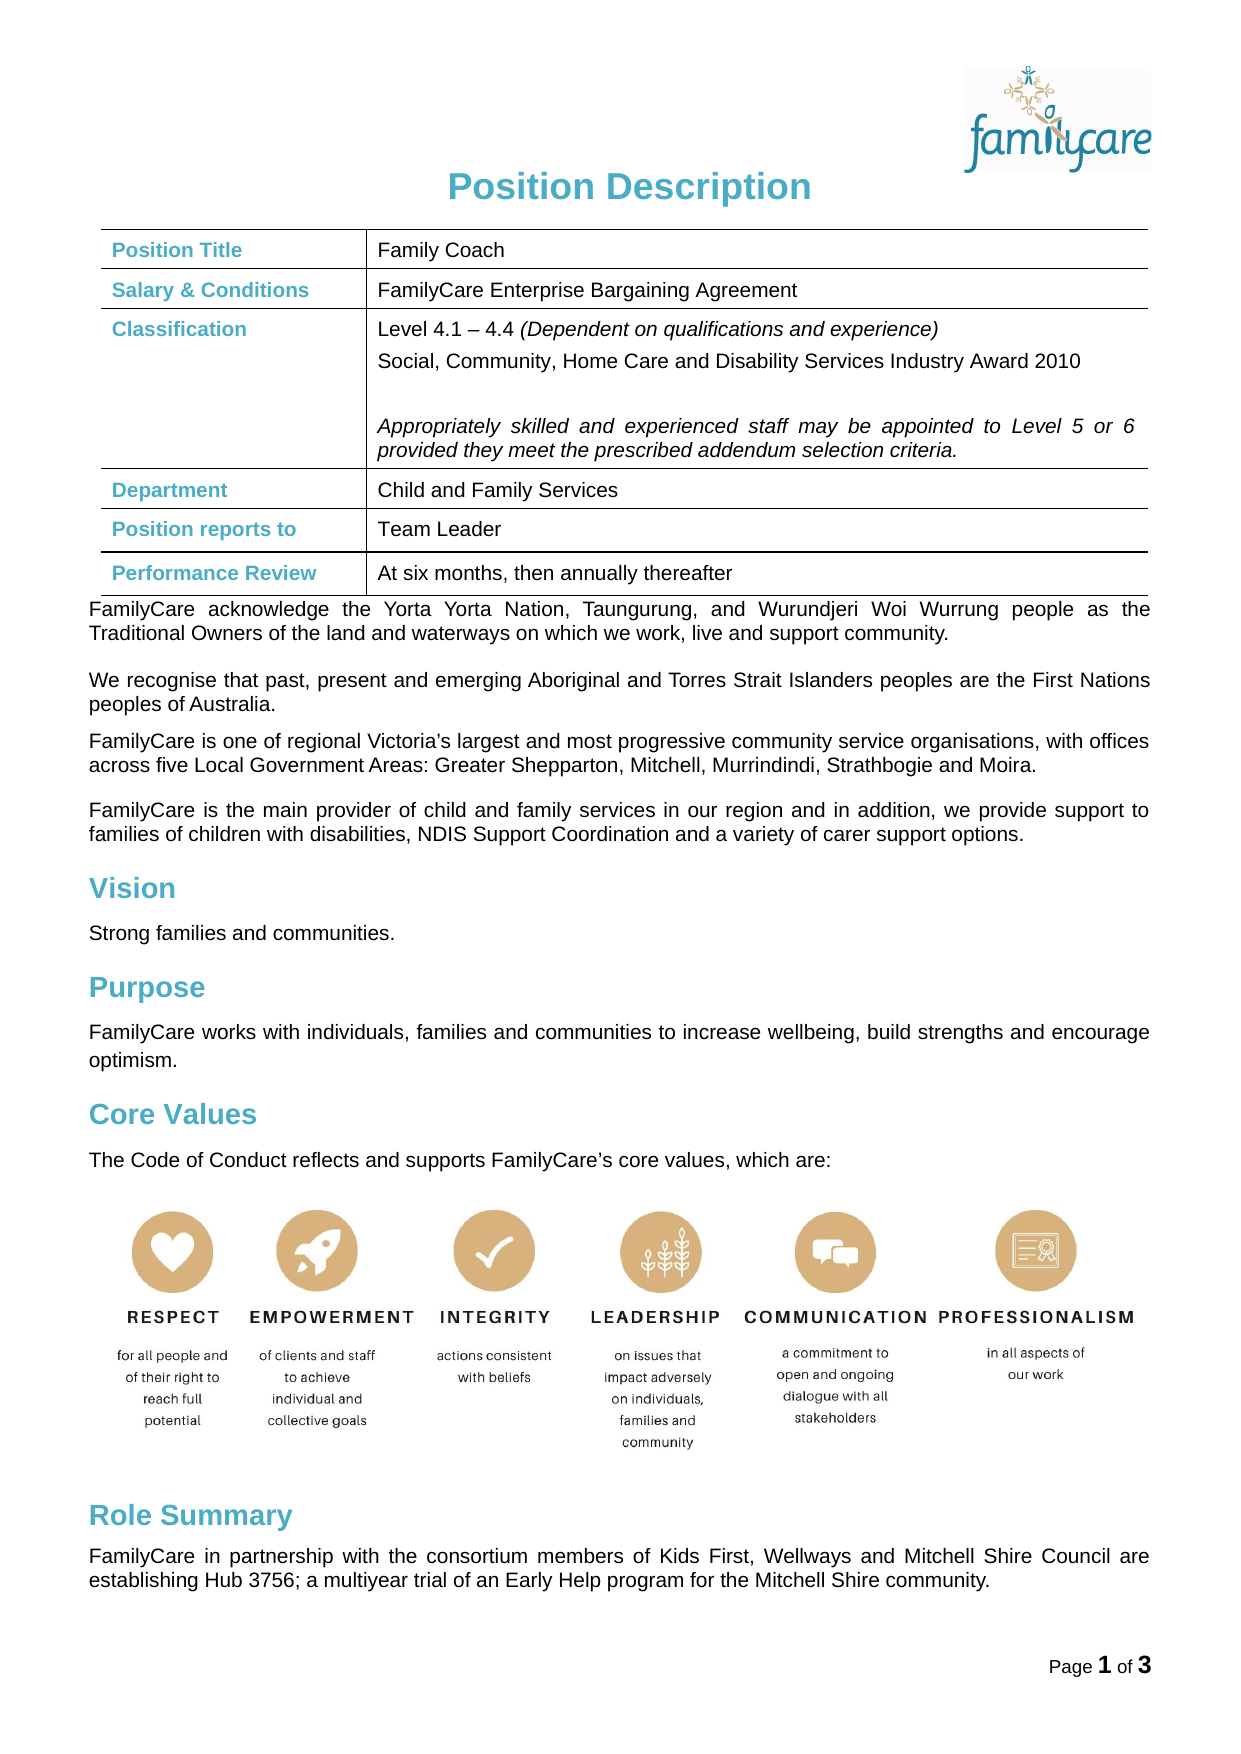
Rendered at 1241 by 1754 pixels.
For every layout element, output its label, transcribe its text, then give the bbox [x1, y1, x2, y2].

text FamilyCare is the main provider of child and family services in our region and in addition, we provide support to families of children with disabilities, NDIS Support Coordination and a variety of carer support options. [89, 798, 1152, 846]
text FamilyCare works with individuals, families and communities to increase wellbeing, build strengths and encourage optimism. [89, 1016, 1152, 1072]
subtitle Core Values [89, 1097, 1152, 1131]
table_cell Classification [101, 309, 366, 468]
subtitle Vision [89, 871, 1152, 904]
table_cell Salary & Conditions [101, 269, 366, 308]
table_header Family Coach [367, 230, 1148, 268]
text FamilyCare in partnership with the consortium members of Kids First, Wellways and Mitchell Shire Council are establishing Hub 3756; a multiyear trial of an Early Help program for the Mitchell Shire community. [89, 1544, 1152, 1592]
table_cell Child and Family Services [367, 469, 1148, 508]
table_cell Department [101, 469, 366, 508]
subtitle Position Description [239, 162, 1152, 208]
table_cell FamilyCare Enterprise Bargaining Agreement [367, 269, 1148, 308]
picture [88, 1183, 1152, 1473]
text FamilyCare acknowledge the Yorta Yorta Nation, Taungurung, and Wurundjeri Woi Wurrung people as the Traditional Owners of the land and waterways on which we work, live and support community. [89, 596, 1152, 644]
text Strong families and communities. [89, 917, 1152, 945]
subtitle Purpose [89, 970, 1152, 1003]
table_cell Team Leader [367, 509, 1148, 551]
table_cell Level 4.1 – 4.4 (Dependent on qualifications and experience) Social, Community, Home Care and Disability Services Industry Award 2010 Appropriately skilled and experienced staff may be appointed to Level 5 or 6 provided they meet the prescribed addendum selection criteria. [367, 309, 1148, 468]
text We recognise that past, present and emerging Aboriginal and Torres Strait Islanders peoples are the First Nations peoples of Australia. [89, 668, 1152, 716]
table_cell Performance Review [101, 553, 366, 595]
table_header Position Title [101, 230, 366, 268]
text FamilyCare is one of regional Victoria’s largest and most progressive community service organisations, with offices across five Local Government Areas: Greater Shepparton, Mitchell, Murrindindi, Strathbogie and Moira. [89, 729, 1152, 777]
subtitle Role Summary [89, 1498, 1152, 1531]
table_cell At six months, then annually thereafter [367, 553, 1148, 595]
text The Code of Conduct reflects and supports FamilyCare’s core values, which are: [89, 1143, 1152, 1171]
table_cell Position reports to [101, 509, 366, 551]
picture [964, 66, 1152, 173]
